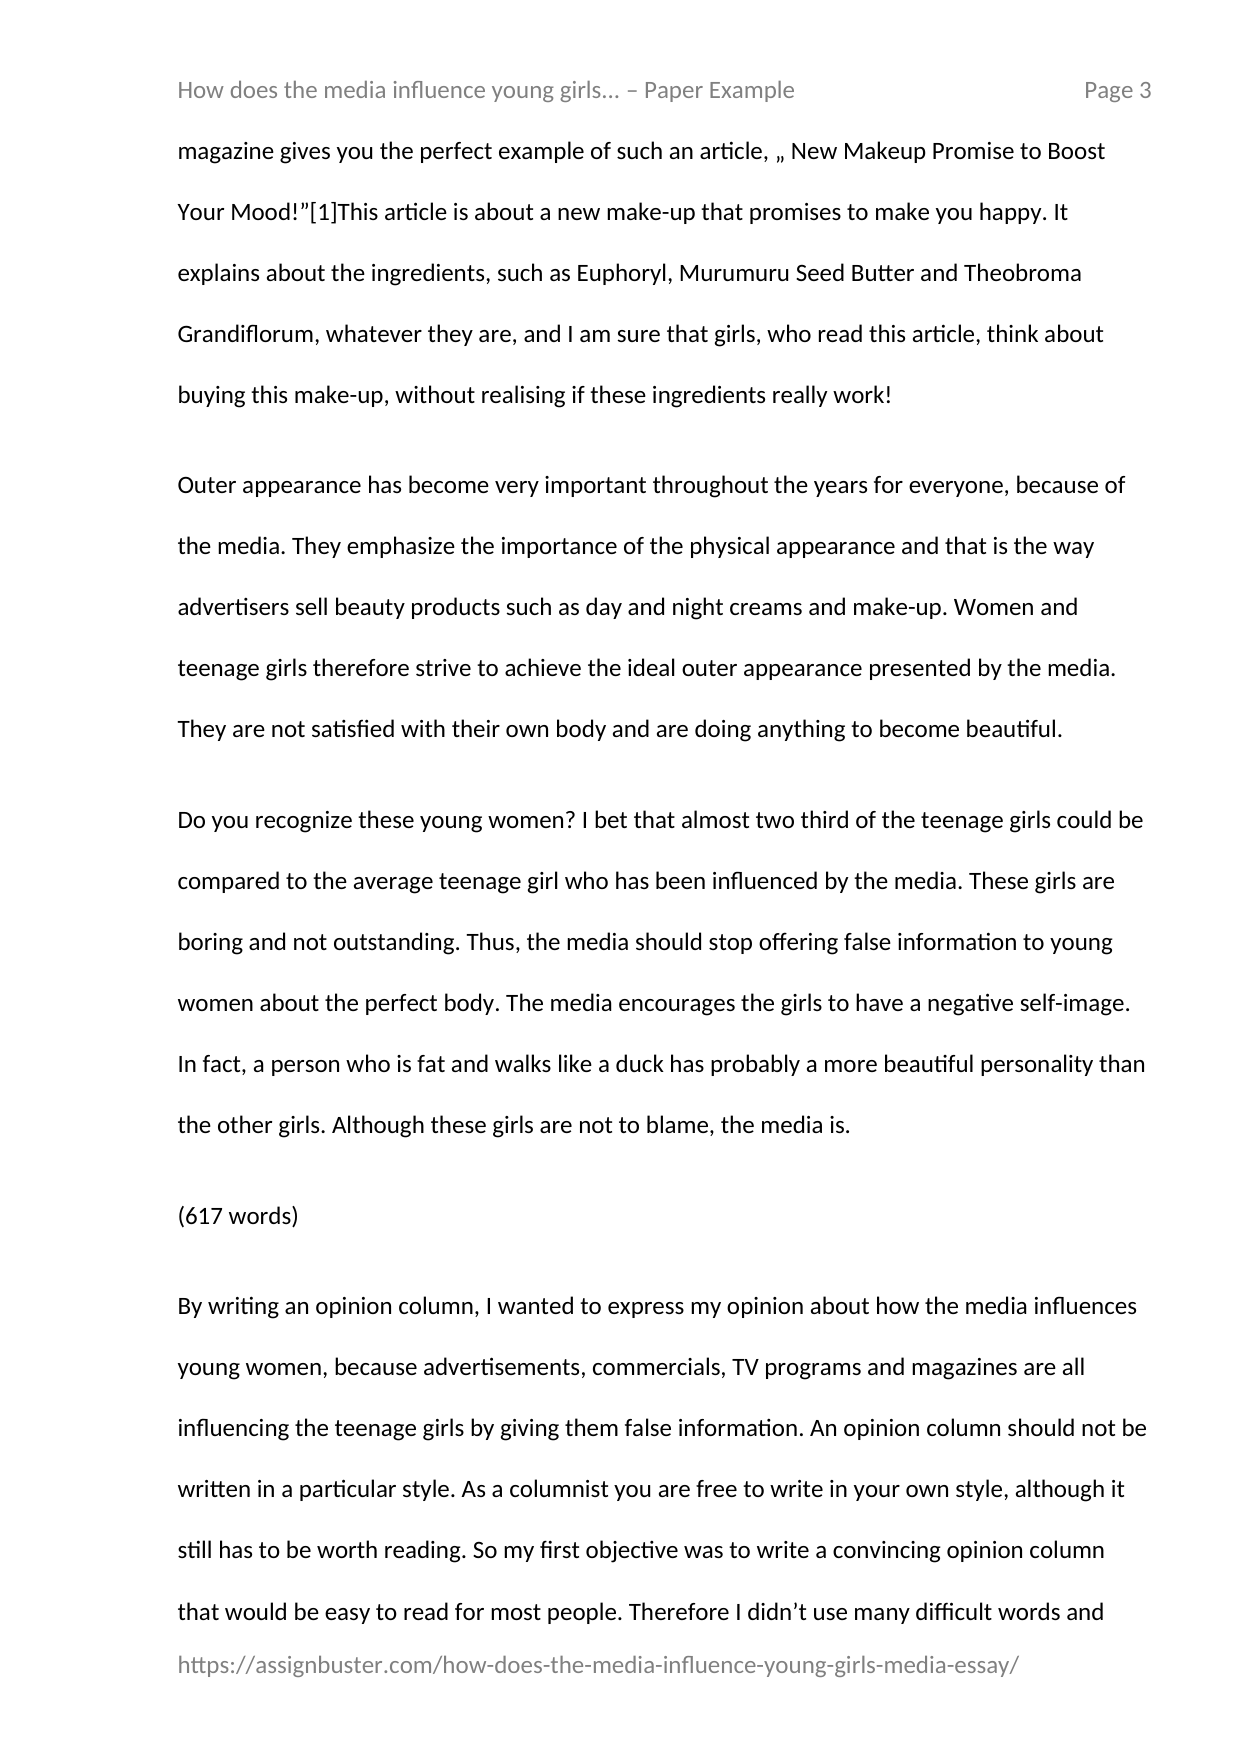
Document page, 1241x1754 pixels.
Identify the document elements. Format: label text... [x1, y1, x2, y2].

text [177, 135, 1152, 409]
text Do you recognize these young women? I bet that almost two third of the teenage girls could be compared to the average teenage girl who has been influenced by the media. These girls are boring and not outstanding. Thus, the media should stop offering false information to young women about the perfect body. The media encourages the girls to have a negative self-image. In fact, a person who is fat and walks like a duck has probably a more beautiful personality than the other girls. Although these girls are not to blame, the media is. [177, 804, 1152, 1140]
text Outer appearance has become very important throughout the years for everyone, because of the media. They emphasize the importance of the physical appearance and that is the way advertisers sell beauty products such as day and night creams and make-up. Women and teenage girls therefore strive to achieve the ideal outer appearance presented by the media. They are not satisfied with their own body and are doing anything to become beautiful. [177, 469, 1152, 744]
text (617 words) [177, 1200, 1152, 1230]
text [177, 1290, 1152, 1626]
